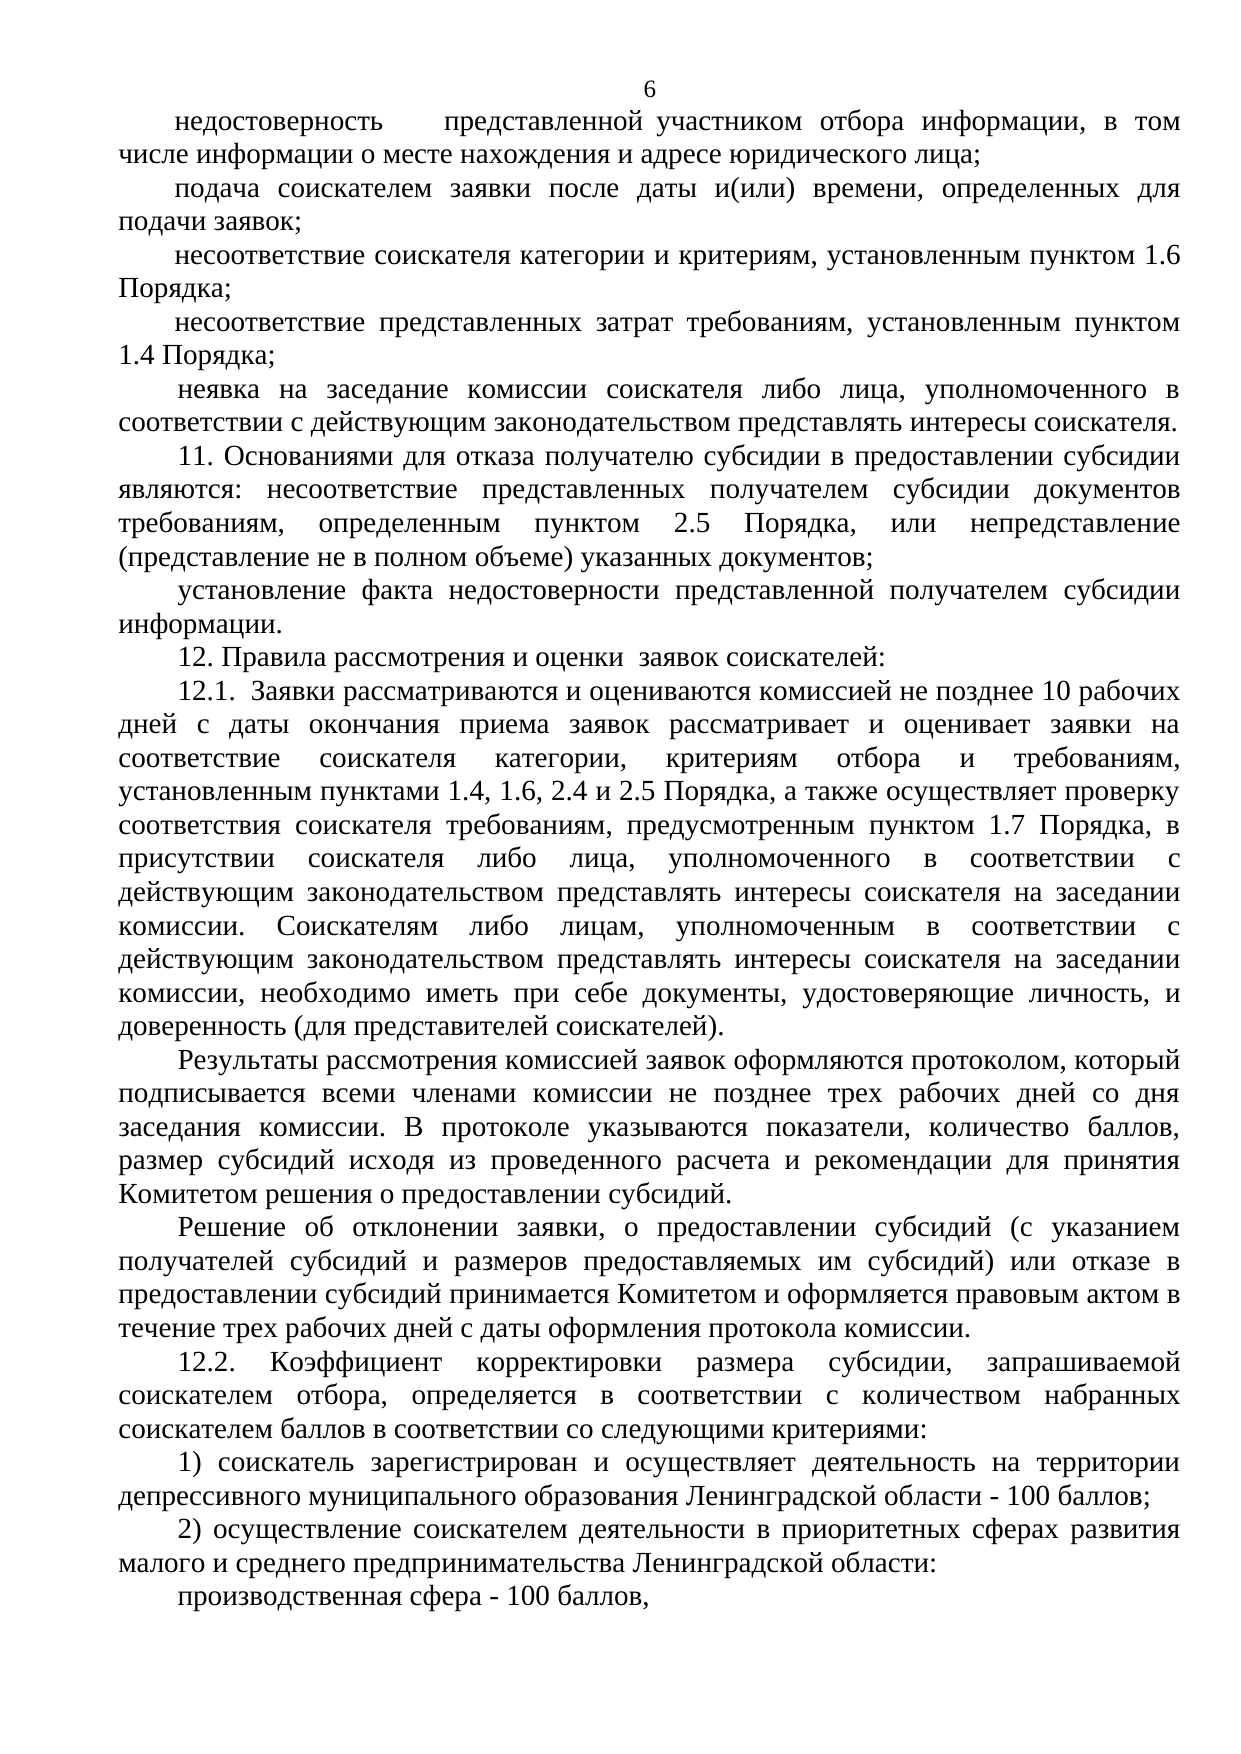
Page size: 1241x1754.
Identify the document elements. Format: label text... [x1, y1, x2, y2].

text производственная сфера - 100 баллов, [118, 1578, 1181, 1612]
text 11. Основаниями для отказа получателю субсидии в предоставлении субсидии являются: несоответствие представленных получателем субсидии документов требованиям, определенным пунктом 2.5 Порядка, или непредставление (представление не в полном объеме) указанных документов; [118, 438, 1181, 572]
text Результаты рассмотрения комиссией заявок оформляются протоколом, который подписывается всеми членами комиссии не позднее трех рабочих дней со дня заседания комиссии. В протоколе указываются показатели, количество баллов, размер субсидий исходя из проведенного расчета и рекомендации для принятия Комитетом решения о предоставлении субсидий. [118, 1042, 1181, 1209]
text установление факта недостоверности представленной получателем субсидии информации. [118, 572, 1181, 639]
text неявка на заседание комиссии соискателя либо лица, уполномоченного в соответствии с действующим законодательством представлять интересы соискателя. [118, 371, 1181, 438]
text подача соискателем заявки после даты и(или) времени, определенных для подачи заявок; [118, 170, 1181, 237]
text Решение об отклонении заявки, о предоставлении субсидий (с указанием получателей субсидий и размеров предоставляемых им субсидий) или отказе в предоставлении субсидий принимается Комитетом и оформляется правовым актом в течение трех рабочих дней с даты оформления протокола комиссии. [118, 1209, 1181, 1344]
text 12.1. Заявки рассматриваются и оцениваются комиссией не позднее 10 рабочих дней с даты окончания приема заявок рассматривает и оценивает заявки на соответствие соискателя категории, критериям отбора и требованиям, установленным пунктами 1.4, 1.6, 2.4 и 2.5 Порядка, а также осуществляет проверку соответствия соискателя требованиям, предусмотренным пунктом 1.7 Порядка, в присутствии соискателя либо лица, уполномоченного в соответствии с действующим законодательством представлять интересы соискателя на заседании комиссии. Соискателям либо лицам, уполномоченным в соответствии с действующим законодательством представлять интересы соискателя на заседании комиссии, необходимо иметь при себе документы, удостоверяющие личность, и доверенность (для представителей соискателей). [118, 673, 1181, 1042]
text недостоверность представленной участником отбора информации, в том числе информации о месте нахождения и адресе юридического лица; [118, 103, 1181, 170]
text несоответствие соискателя категории и критериям, установленным пунктом 1.6 Порядка; [118, 237, 1181, 304]
text несоответствие представленных затрат требованиям, установленным пунктом 1.4 Порядка; [118, 304, 1181, 371]
text 12. Правила рассмотрения и оценки заявок соискателей: [118, 639, 1181, 673]
text 2) осуществление соискателем деятельности в приоритетных сферах развития малого и среднего предпринимательства Ленинградской области: [118, 1511, 1181, 1578]
text 12.2. Коэффициент корректировки размера субсидии, запрашиваемой соискателем отбора, определяется в соответствии с количеством набранных соискателем баллов в соответствии со следующими критериями: [118, 1344, 1181, 1444]
text 1) соискатель зарегистрирован и осуществляет деятельность на территории депрессивного муниципального образования Ленинградской области - 100 баллов; [118, 1444, 1181, 1511]
